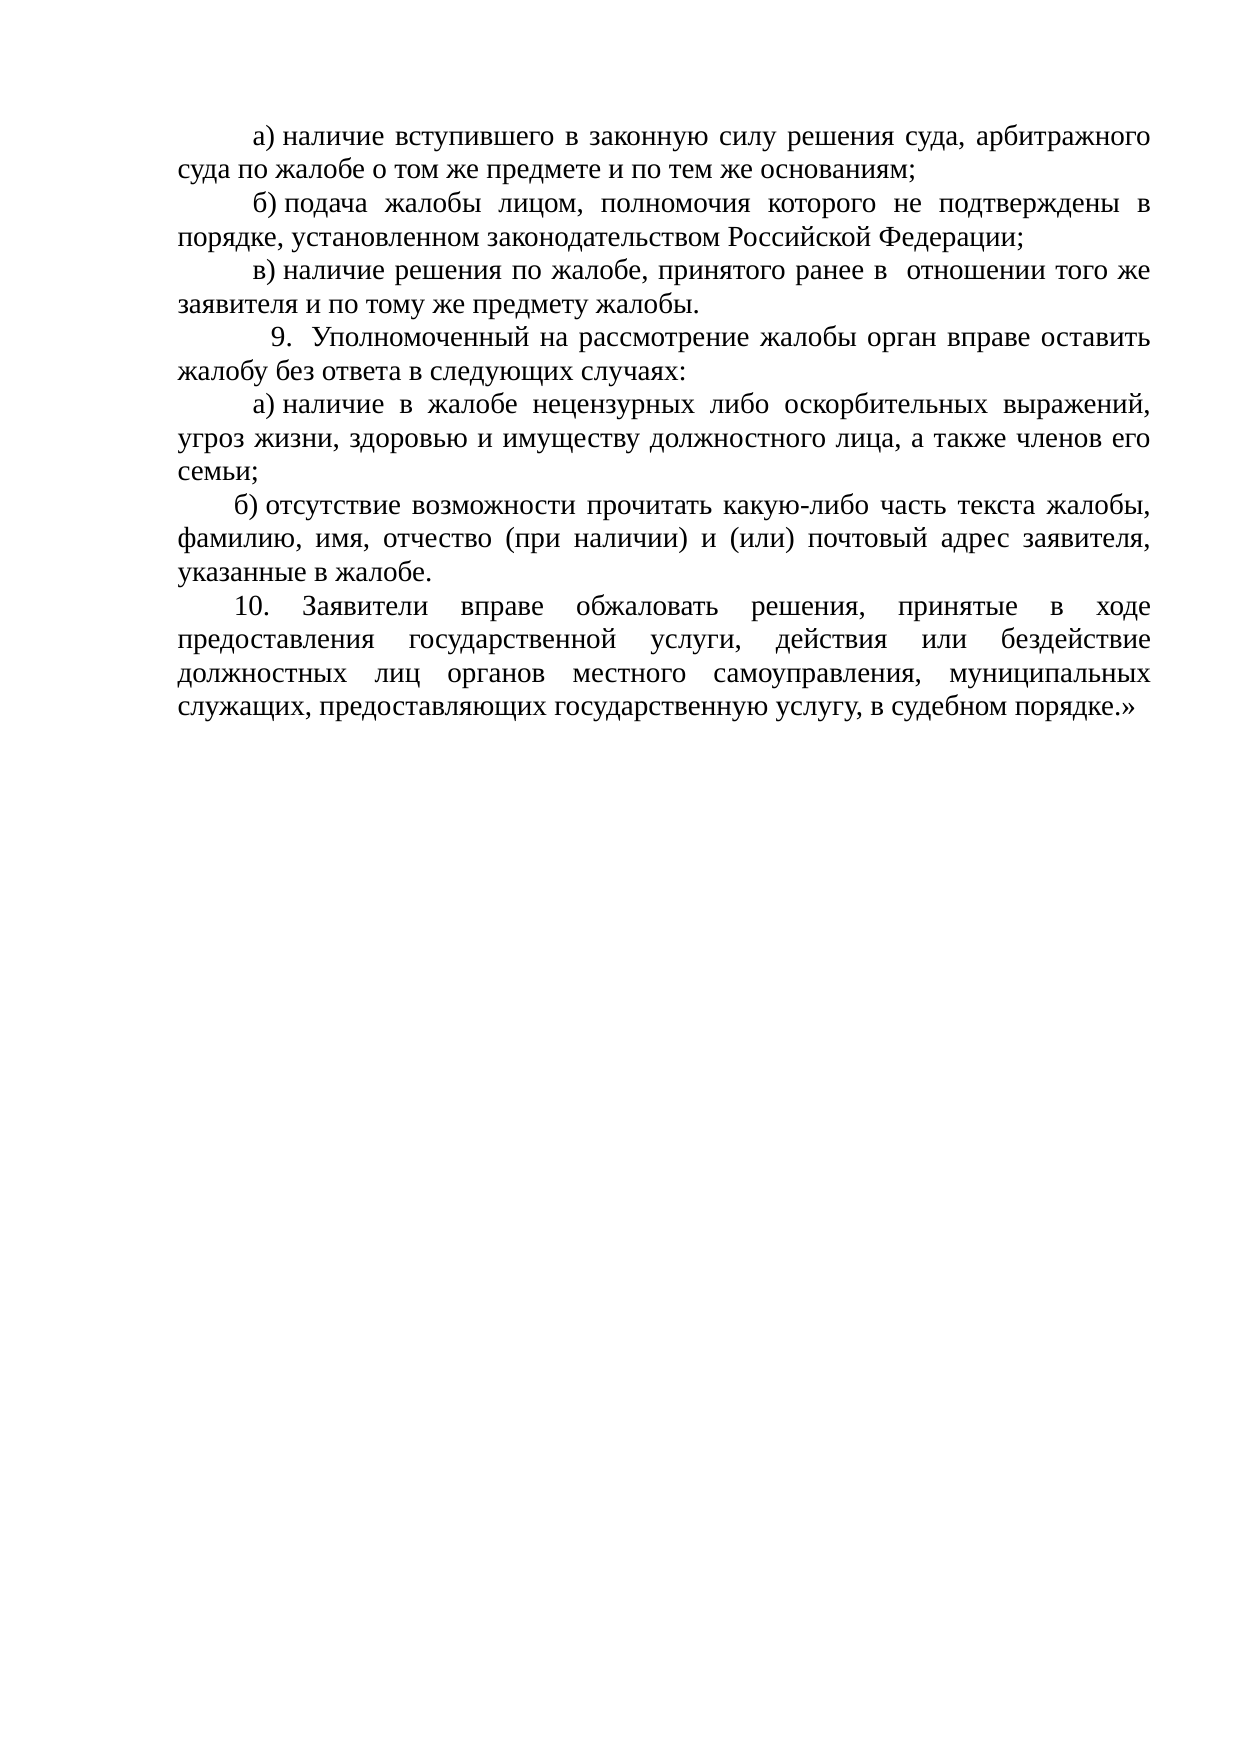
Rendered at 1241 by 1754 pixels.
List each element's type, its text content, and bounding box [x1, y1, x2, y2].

text 10. Заявители вправе обжаловать решения, принятые в ходе предоставления государственной услуги, действия или бездействие должностных лиц органов местного самоуправления, муниципальных служащих, предоставляющих государственную услугу, в судебном порядке.» [177, 588, 1152, 722]
text б) отсутствие возможности прочитать какую-либо часть текста жалобы, фамилию, имя, отчество (при наличии) и (или) почтовый адрес заявителя, указанные в жалобе. [177, 487, 1152, 588]
text а) наличие вступившего в законную силу решения суда, арбитражного суда по жалобе о том же предмете и по тем же основаниям; [177, 118, 1152, 185]
text б) подача жалобы лицом, полномочия которого не подтверждены в порядке, установленном законодательством Российской Федерации; [177, 185, 1152, 252]
text 9. Уполномоченный на рассмотрение жалобы орган вправе оставить жалобу без ответа в следующих случаях: [177, 319, 1152, 386]
text а) наличие в жалобе нецензурных либо оскорбительных выражений, угроз жизни, здоровью и имуществу должностного лица, а также членов его семьи; [177, 386, 1152, 487]
text в) наличие решения по жалобе, принятого ранее в отношении того же заявителя и по тому же предмету жалобы. [177, 252, 1152, 319]
